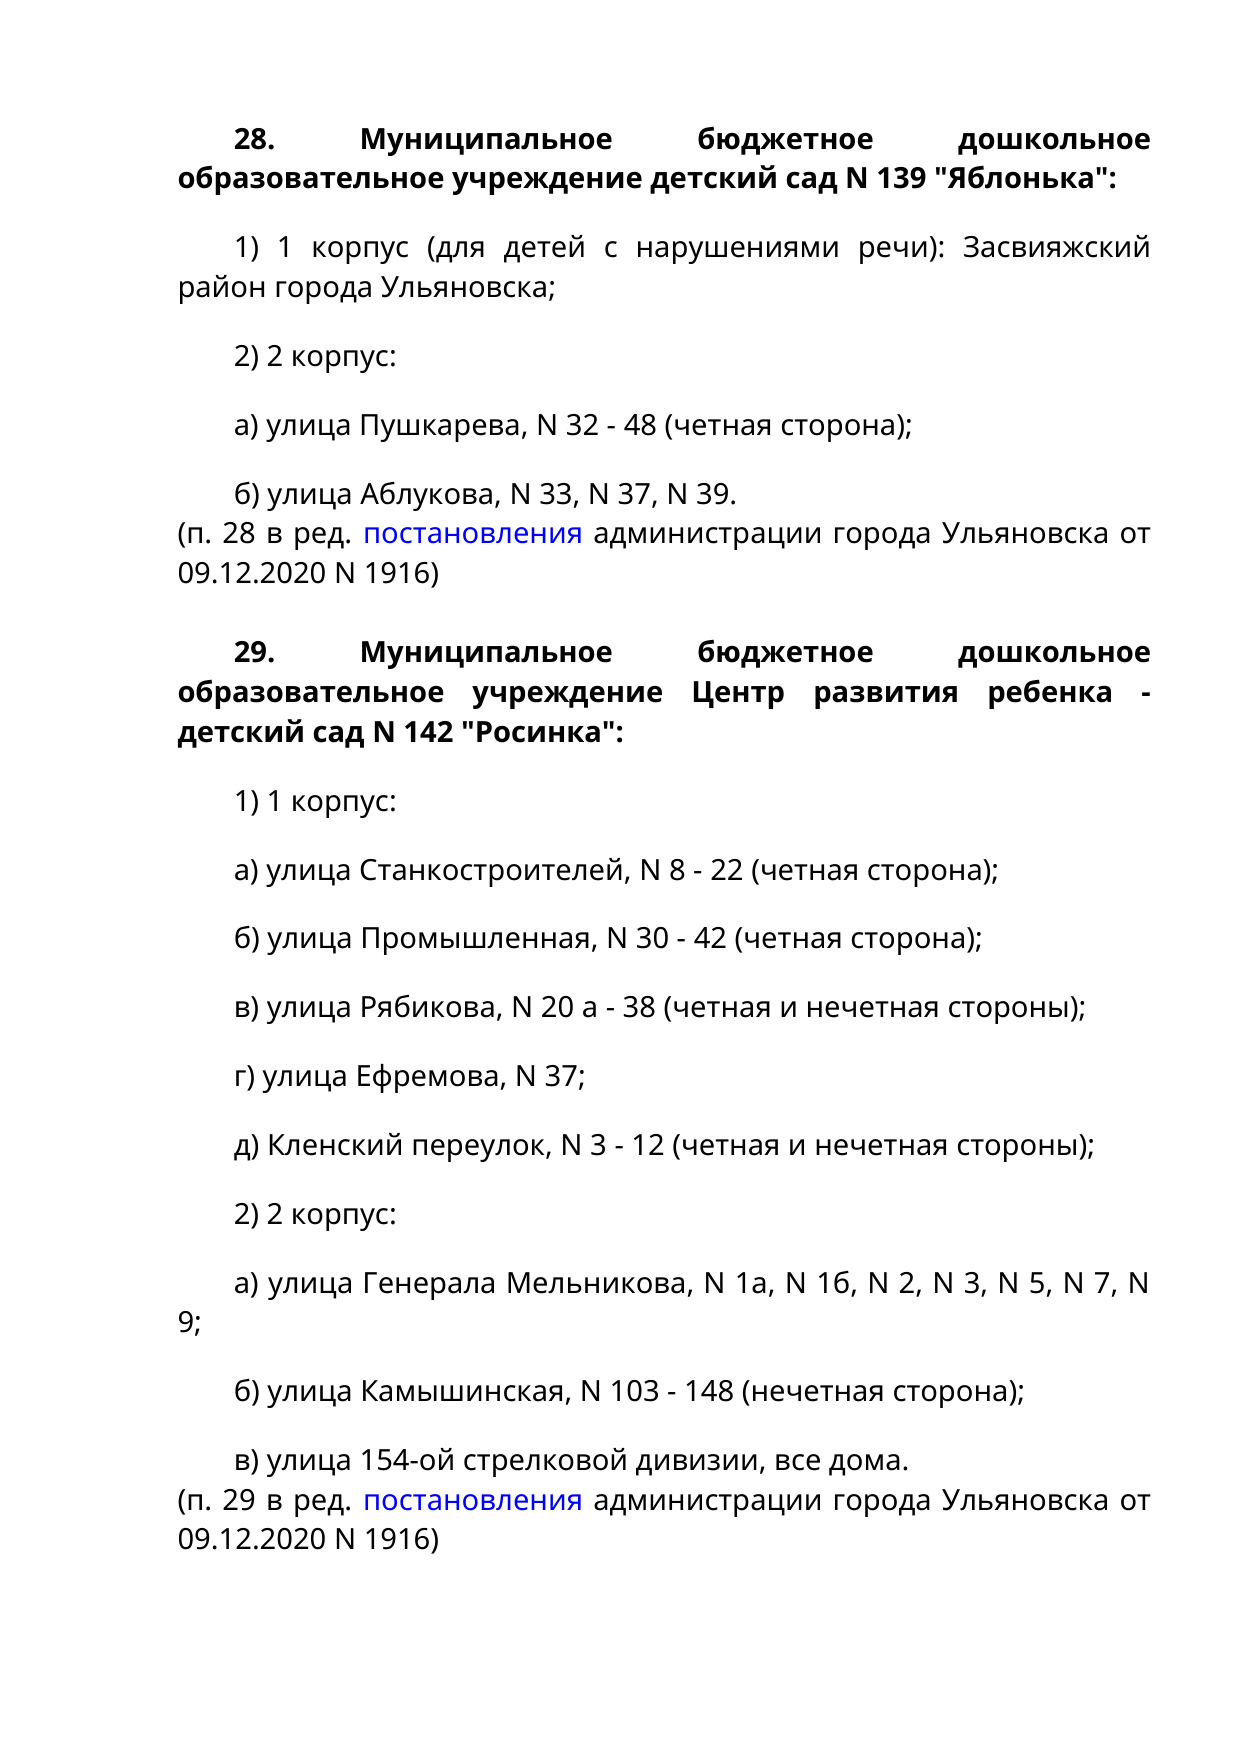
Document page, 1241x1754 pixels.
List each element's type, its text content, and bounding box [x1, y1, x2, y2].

text в) улица Рябикова, N 20 а - 38 (четная и нечетная стороны); [177, 986, 1152, 1026]
title 29. Муниципальное бюджетное дошкольное образовательное учреждение Центр развития ребенка - детский сад N 142 "Росинка": [177, 632, 1152, 751]
text (п. 28 в ред. постановления администрации города Ульяновска от 09.12.2020 N 1916) [177, 513, 1152, 592]
text г) улица Ефремова, N 37; [177, 1055, 1152, 1095]
text б) улица Камышинская, N 103 - 148 (нечетная сторона); [177, 1370, 1152, 1410]
text б) улица Аблукова, N 33, N 37, N 39. [177, 473, 1152, 513]
text а) улица Станкостроителей, N 8 - 22 (четная сторона); [177, 849, 1152, 888]
text 2) 2 корпус: [177, 1193, 1152, 1233]
title 28. Муниципальное бюджетное дошкольное образовательное учреждение детский сад N 139 "Яблонька": [177, 118, 1152, 197]
text 1) 1 корпус (для детей с нарушениями речи): Засвияжский район города Ульяновска; [177, 227, 1152, 306]
text (п. 29 в ред. постановления администрации города Ульяновска от 09.12.2020 N 1916) [177, 1479, 1152, 1558]
text 2) 2 корпус: [177, 335, 1152, 375]
text б) улица Промышленная, N 30 - 42 (четная сторона); [177, 918, 1152, 957]
text а) улица Генерала Мельникова, N 1а, N 1б, N 2, N 3, N 5, N 7, N 9; [177, 1262, 1152, 1341]
text в) улица 154-ой стрелковой дивизии, все дома. [177, 1439, 1152, 1479]
text 1) 1 корпус: [177, 780, 1152, 819]
text а) улица Пушкарева, N 32 - 48 (четная сторона); [177, 404, 1152, 444]
text д) Кленский переулок, N 3 - 12 (четная и нечетная стороны); [177, 1124, 1152, 1164]
